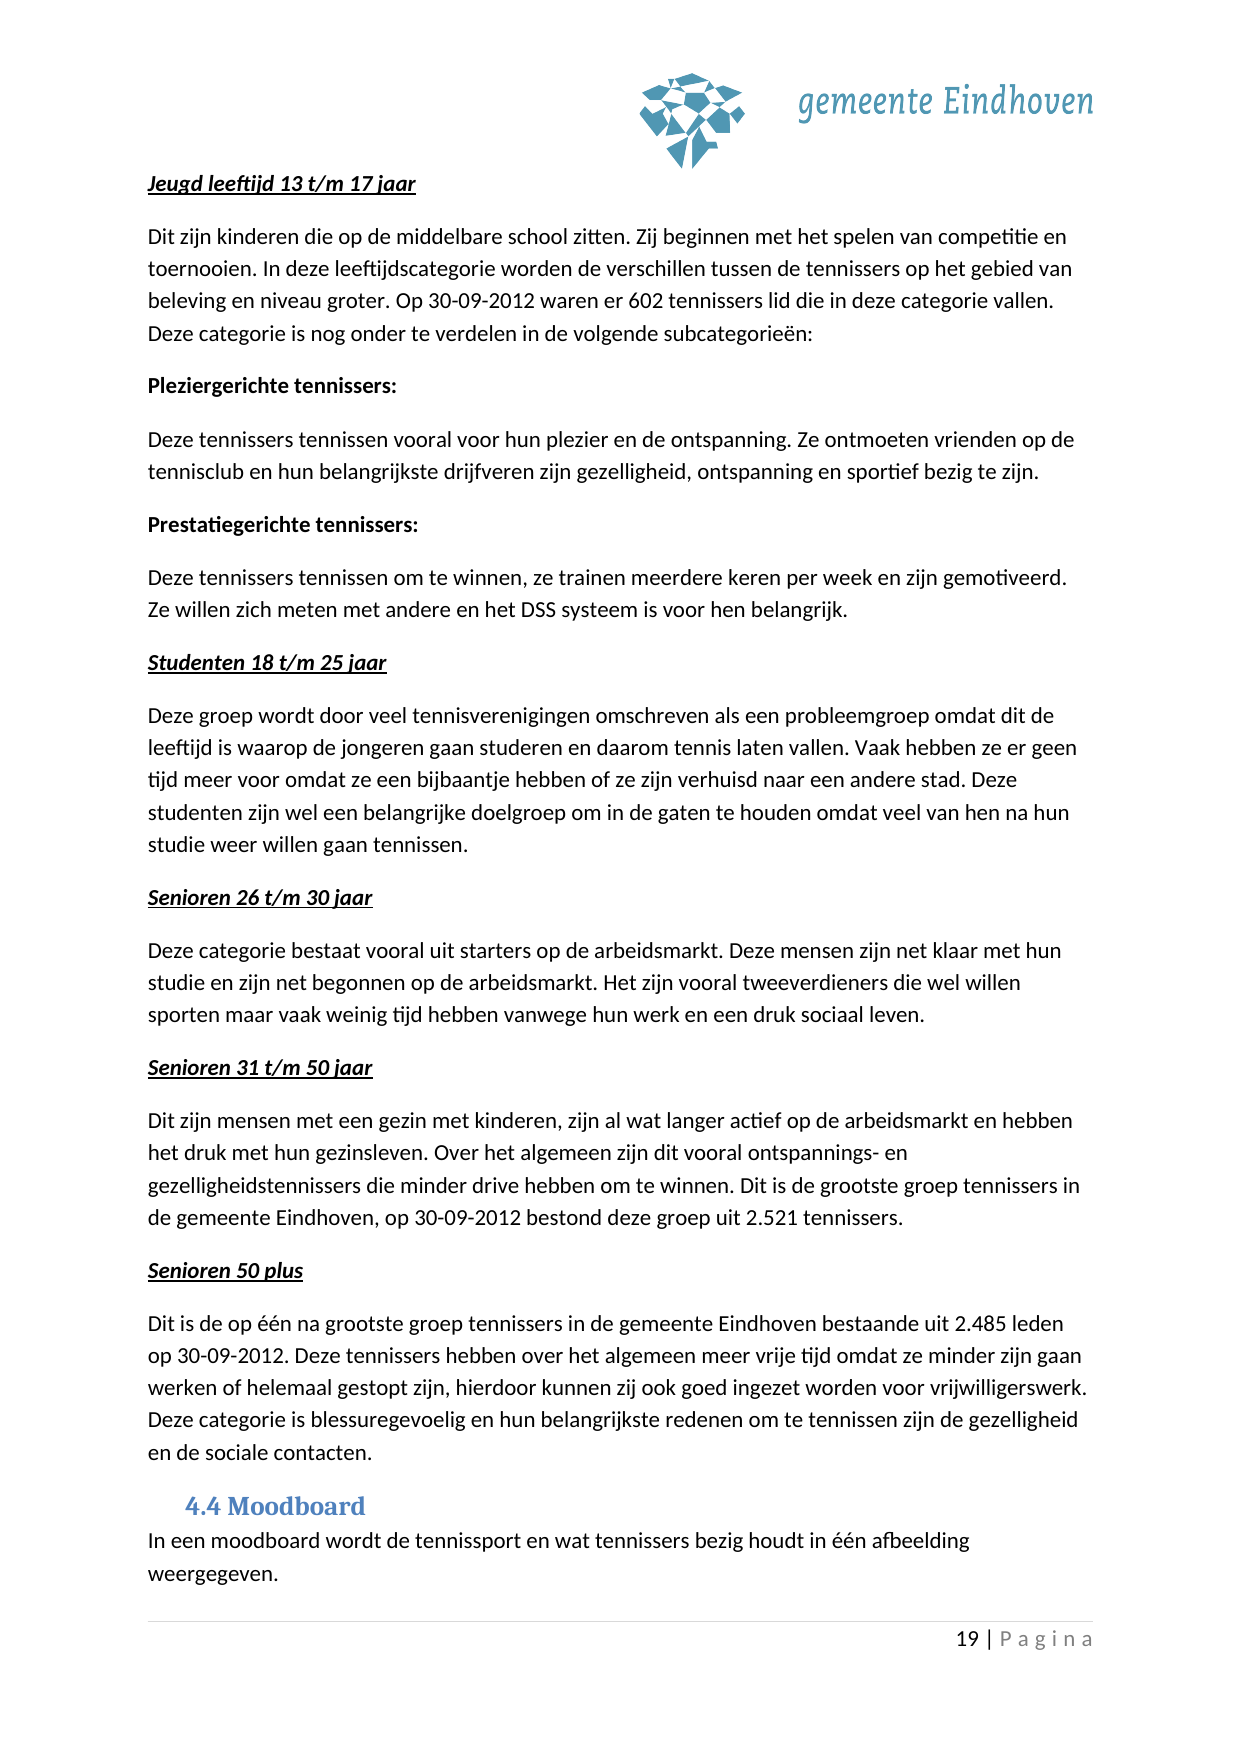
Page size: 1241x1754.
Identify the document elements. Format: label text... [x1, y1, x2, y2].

subtitle 4.4 Moodboard [185, 1491, 1093, 1522]
text Deze tennissers tennissen om te winnen, ze trainen meerdere keren per week en zijn gemotiveerd. Ze willen zich meten met andere en het DSS systeem is voor hen belangrijk. [148, 563, 1093, 623]
text Jeugd leeftijd 13 t/m 17 jaar [148, 169, 1093, 197]
text Deze tennissers tennissen vooral voor hun plezier en de ontspanning. Ze ontmoeten vrienden op de tennisclub en hun belangrijkste drijfveren zijn gezelligheid, ontspanning en sportief bezig te zijn. [148, 425, 1093, 485]
text Dit zijn kinderen die op de middelbare school zitten. Zij beginnen met het spelen van competitie en toernooien. In deze leeftijdscategorie worden de verschillen tussen de tennissers op het gebied van beleving en niveau groter. Op 30-09-2012 waren er 602 tennissers lid die in deze categorie vallen. Deze categorie is nog onder te verdelen in de volgende subcategorieën: [148, 222, 1093, 347]
text Prestatiegerichte tennissers: [148, 510, 1093, 538]
text Senioren 26 t/m 30 jaar [148, 883, 1093, 911]
picture [639, 73, 1093, 169]
text Deze categorie bestaat vooral uit starters op de arbeidsmarkt. Deze mensen zijn net klaar met hun studie en zijn net begonnen op de arbeidsmarkt. Het zijn vooral tweeverdieners die wel willen sporten maar vaak weinig tijd hebben vanwege hun werk en een druk sociaal leven. [148, 936, 1093, 1028]
text Pleziergerichte tennissers: [148, 372, 1093, 400]
text Dit is de op één na grootste groep tennissers in de gemeente Eindhoven bestaande uit 2.485 leden op 30-09-2012. Deze tennissers hebben over het algemeen meer vrije tijd omdat ze minder zijn gaan werken of helemaal gestopt zijn, hierdoor kunnen zij ook goed ingezet worden voor vrijwilligerswerk. Deze categorie is blessuregevoelig en hun belangrijkste redenen om te tennissen zijn de gezelligheid en de sociale contacten. [148, 1309, 1093, 1466]
text Deze groep wordt door veel tennisverenigingen omschreven als een probleemgroep omdat dit de leeftijd is waarop de jongeren gaan studeren en daarom tennis laten vallen. Vaak hebben ze er geen tijd meer voor omdat ze een bijbaantje hebben of ze zijn verhuisd naar een andere stad. Deze studenten zijn wel een belangrijke doelgroep om in de gaten te houden omdat veel van hen na hun studie weer willen gaan tennissen. [148, 701, 1093, 858]
text In een moodboard wordt de tennissport en wat tennissers bezig houdt in één afbeelding weergegeven. [148, 1526, 1093, 1587]
text Senioren 31 t/m 50 jaar [148, 1053, 1093, 1081]
text Studenten 18 t/m 25 jaar [148, 648, 1093, 676]
text Senioren 50 plus [148, 1256, 1093, 1284]
text Dit zijn mensen met een gezin met kinderen, zijn al wat langer actief op de arbeidsmarkt en hebben het druk met hun gezinsleven. Over het algemeen zijn dit vooral ontspannings- en gezelligheidstennissers die minder drive hebben om te winnen. Dit is de grootste groep tennissers in de gemeente Eindhoven, op 30-09-2012 bestond deze groep uit 2.521 tennissers. [148, 1106, 1093, 1231]
